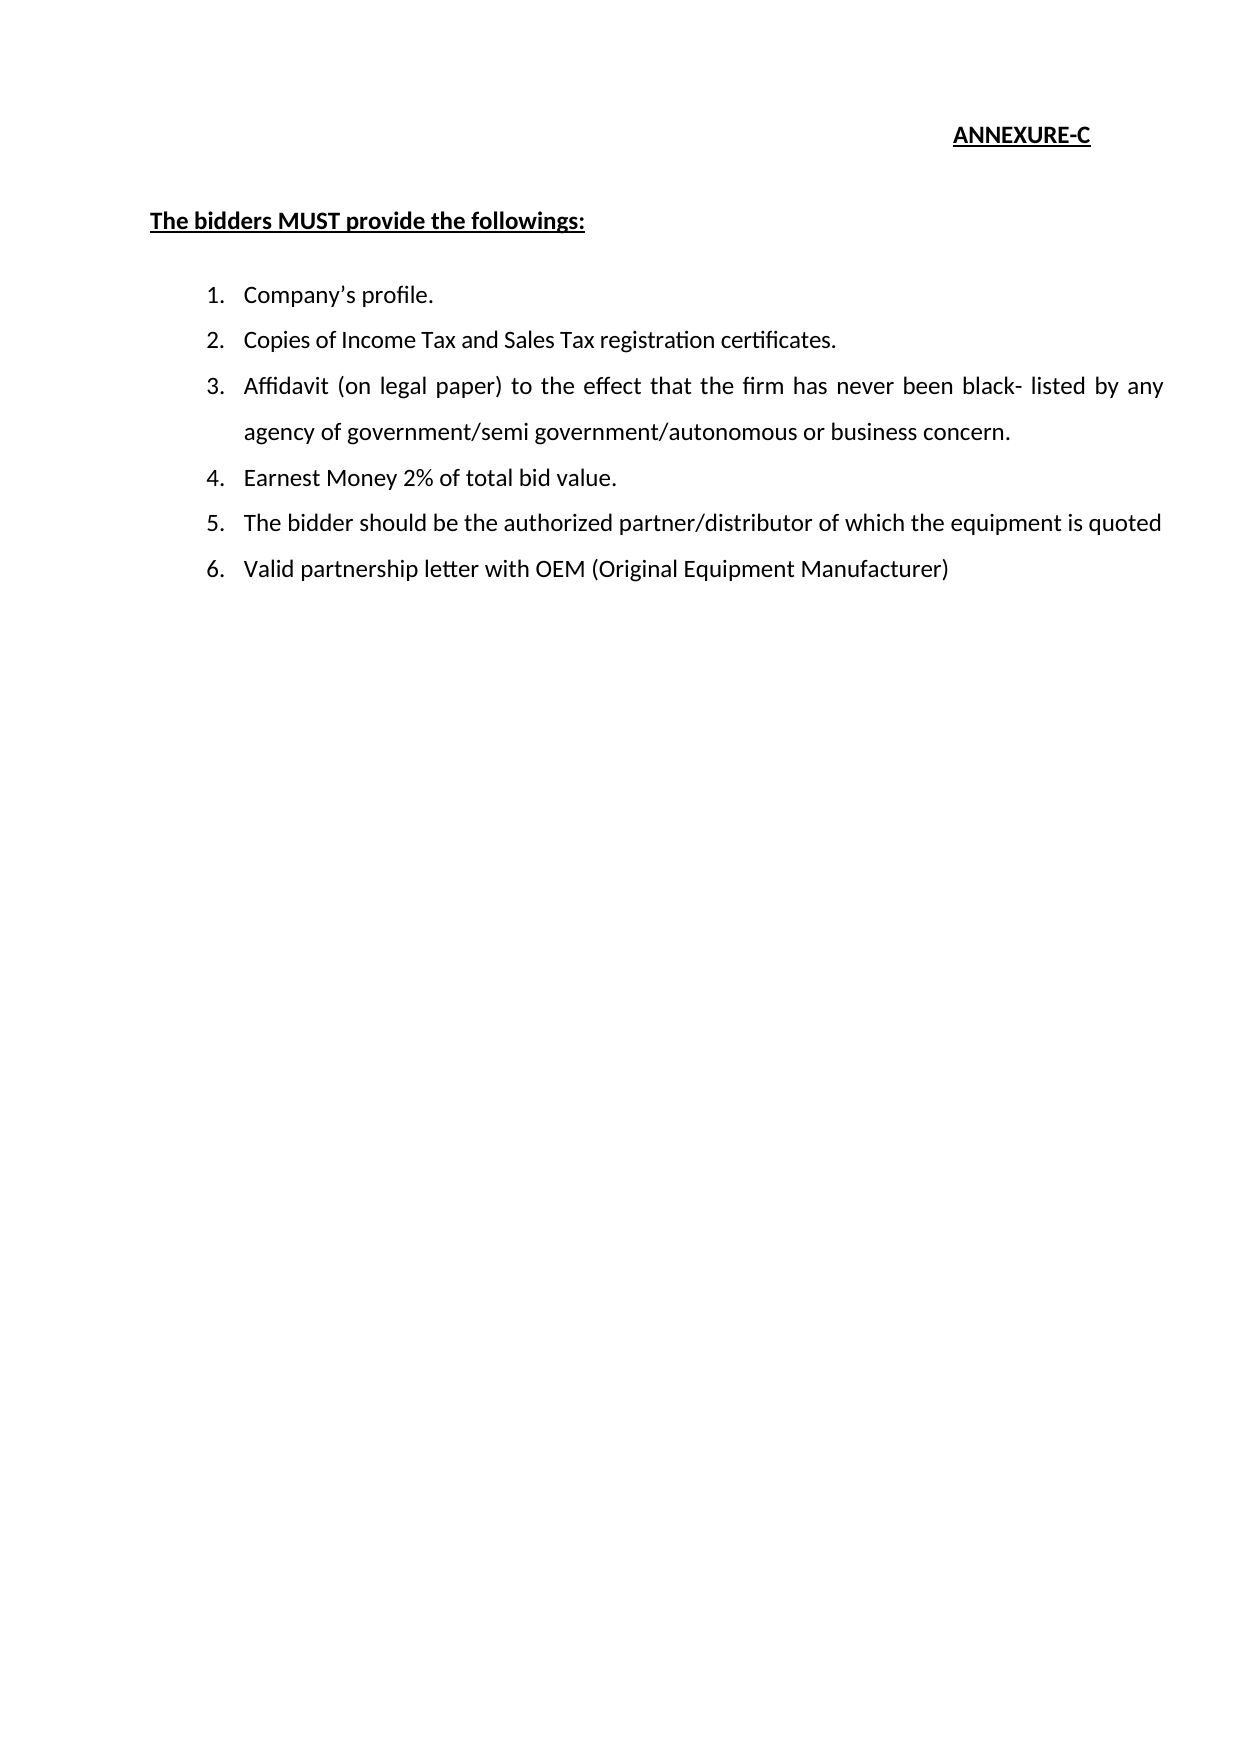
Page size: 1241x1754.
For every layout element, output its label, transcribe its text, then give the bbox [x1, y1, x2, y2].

list Valid partnership letter with OEM (Original Equipment Manufacturer) [206, 553, 1165, 584]
list Company’s profile. [206, 279, 1165, 309]
list Copies of Income Tax and Sales Tax registration certificates. [206, 324, 1165, 355]
list Earnest Money 2% of total bid value. [206, 462, 1165, 492]
list Affidavit (on legal paper) to the effect that the firm has never been black- listed by any agency of government/semi government/autonomous or business concern. [206, 370, 1165, 446]
text ANNEXURE-C [150, 119, 1090, 150]
text The bidders MUST provide the followings: [150, 205, 1090, 236]
list The bidder should be the authorized partner/distributor of which the equipment is quoted [206, 507, 1165, 538]
